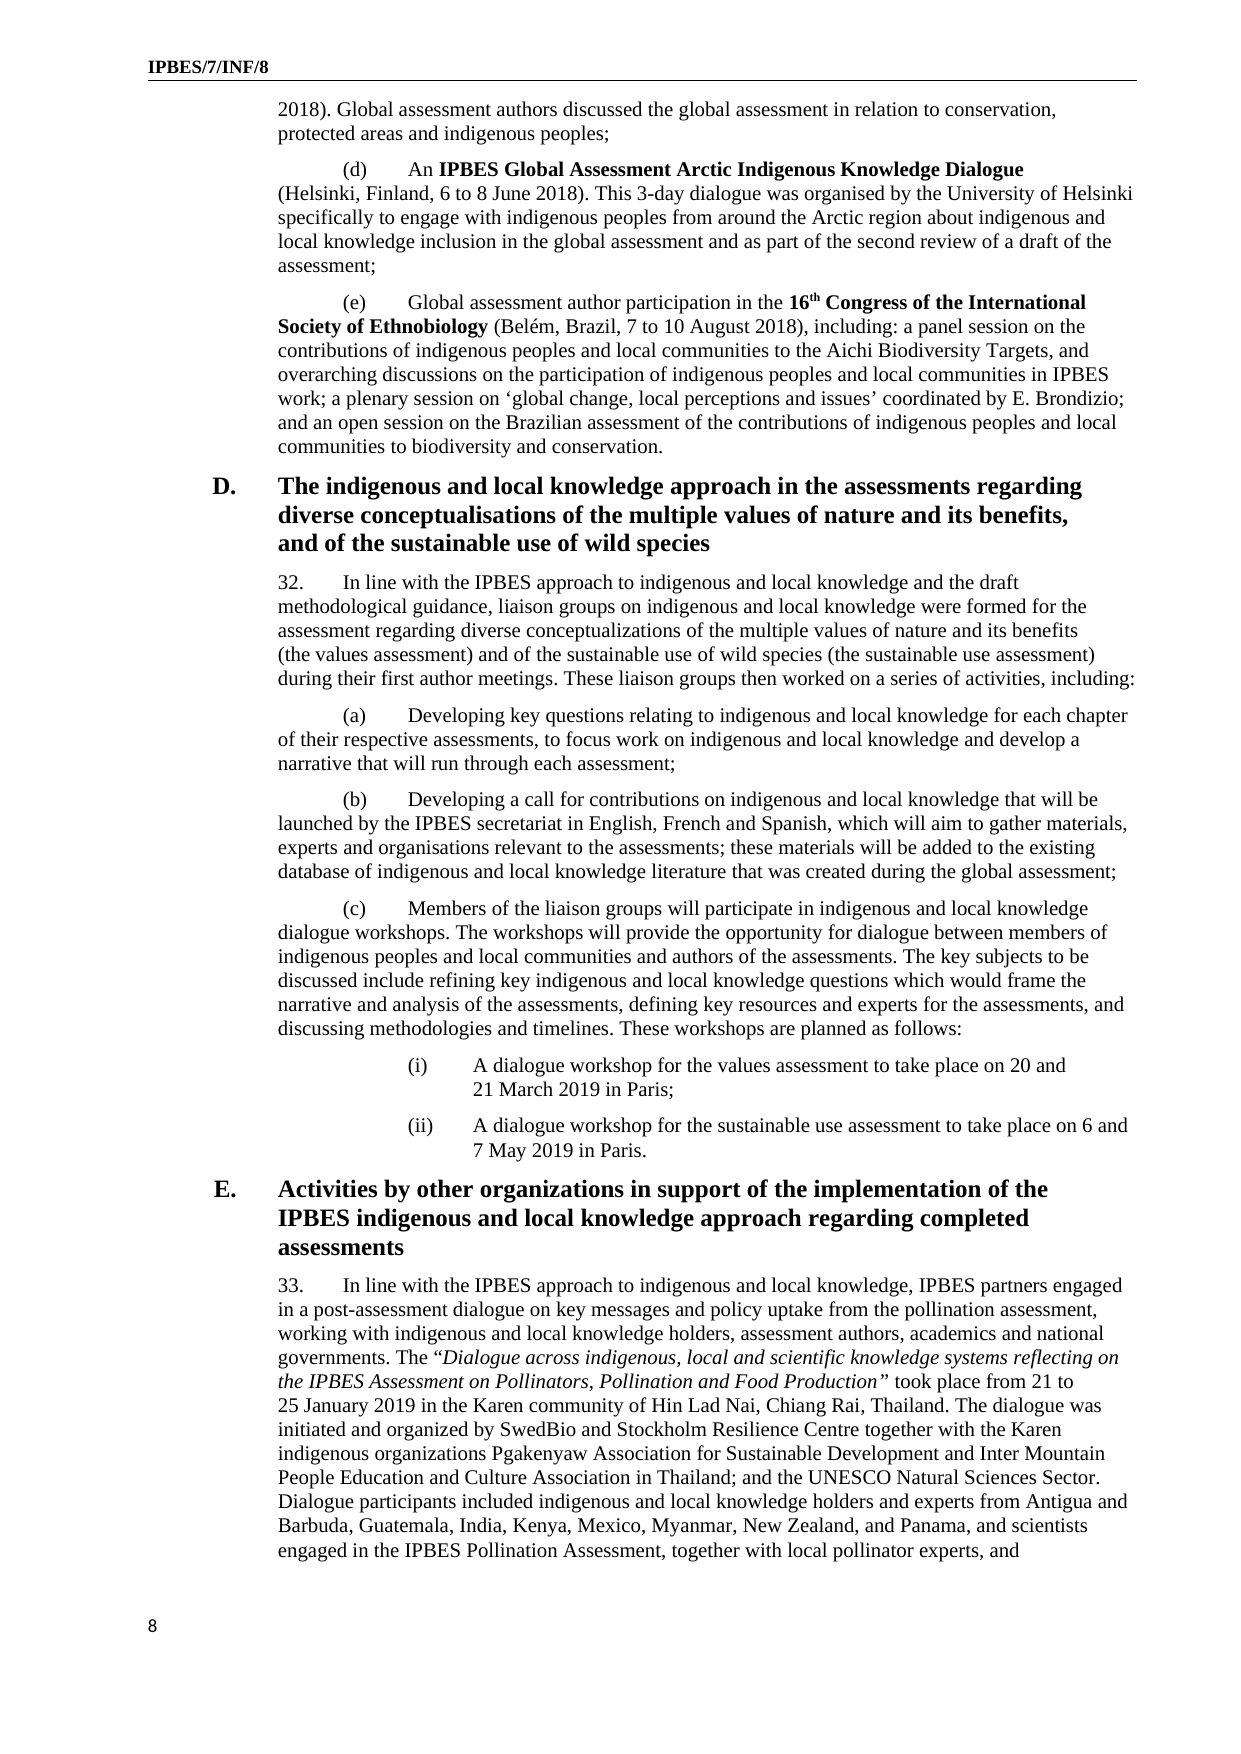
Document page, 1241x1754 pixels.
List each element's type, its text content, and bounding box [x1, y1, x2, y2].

text E. Activities by other organizations in support of the implementation of the IPBES indigenous and local knowledge approach regarding completed assessments [148, 1174, 1107, 1260]
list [278, 97, 1137, 145]
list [278, 1273, 1137, 1562]
text D. The indigenous and local knowledge approach in the assessments regarding diverse conceptualisations of the multiple values of nature and its benefits, and of the sustainable use of wild species [148, 471, 1107, 557]
list Developing a call for contributions on indigenous and local knowledge that will be launched by the IPBES secretariat in English, French and Spanish, which will aim to gather materials, experts and organisations relevant to the assessments; these materials will be added to the existing database of indigenous and local knowledge literature that was created during the global assessment; [278, 787, 1137, 883]
list A dialogue workshop for the sustainable use assessment to take place on 6 and 7 May 2019 in Paris. [408, 1113, 1137, 1162]
list An IPBES Global Assessment Arctic Indigenous Knowledge Dialogue (Helsinki, Finland, 6 to 8 June 2018). This 3-day dialogue was organised by the University of Helsinki specifically to engage with indigenous peoples from around the Arctic region about indigenous and local knowledge inclusion in the global assessment and as part of the second review of a draft of the assessment; [278, 157, 1137, 277]
list In line with the IPBES approach to indigenous and local knowledge and the draft methodological guidance, liaison groups on indigenous and local knowledge were formed for the assessment regarding diverse conceptualizations of the multiple values of nature and its benefits (the values assessment) and of the sustainable use of wild species (the sustainable use assessment) during their first author meetings. These liaison groups then worked on a series of activities, including: [278, 570, 1137, 690]
list Global assessment author participation in the 16th Congress of the International Society of Ethnobiology (Belém, Brazil, 7 to 10 August 2018), including: a panel session on the contributions of indigenous peoples and local communities to the Aichi Biodiversity Targets, and overarching discussions on the participation of indigenous peoples and local communities in IPBES work; a plenary session on ‘global change, local perceptions and issues’ coordinated by E. Brondizio; and an open session on the Brazilian assessment of the contributions of indigenous peoples and local communities to biodiversity and conservation. [278, 290, 1137, 458]
list Developing key questions relating to indigenous and local knowledge for each chapter of their respective assessments, to focus work on indigenous and local knowledge and develop a narrative that will run through each assessment; [278, 702, 1137, 775]
list Members of the liaison groups will participate in indigenous and local knowledge dialogue workshops. The workshops will provide the opportunity for dialogue between members of indigenous peoples and local communities and authors of the assessments. The key subjects to be discussed include refining key indigenous and local knowledge questions which would frame the narrative and analysis of the assessments, defining key resources and experts for the assessments, and discussing methodologies and timelines. These workshops are planned as follows: [278, 896, 1137, 1040]
list A dialogue workshop for the values assessment to take place on 20 and 21 March 2019 in Paris; [408, 1053, 1137, 1101]
